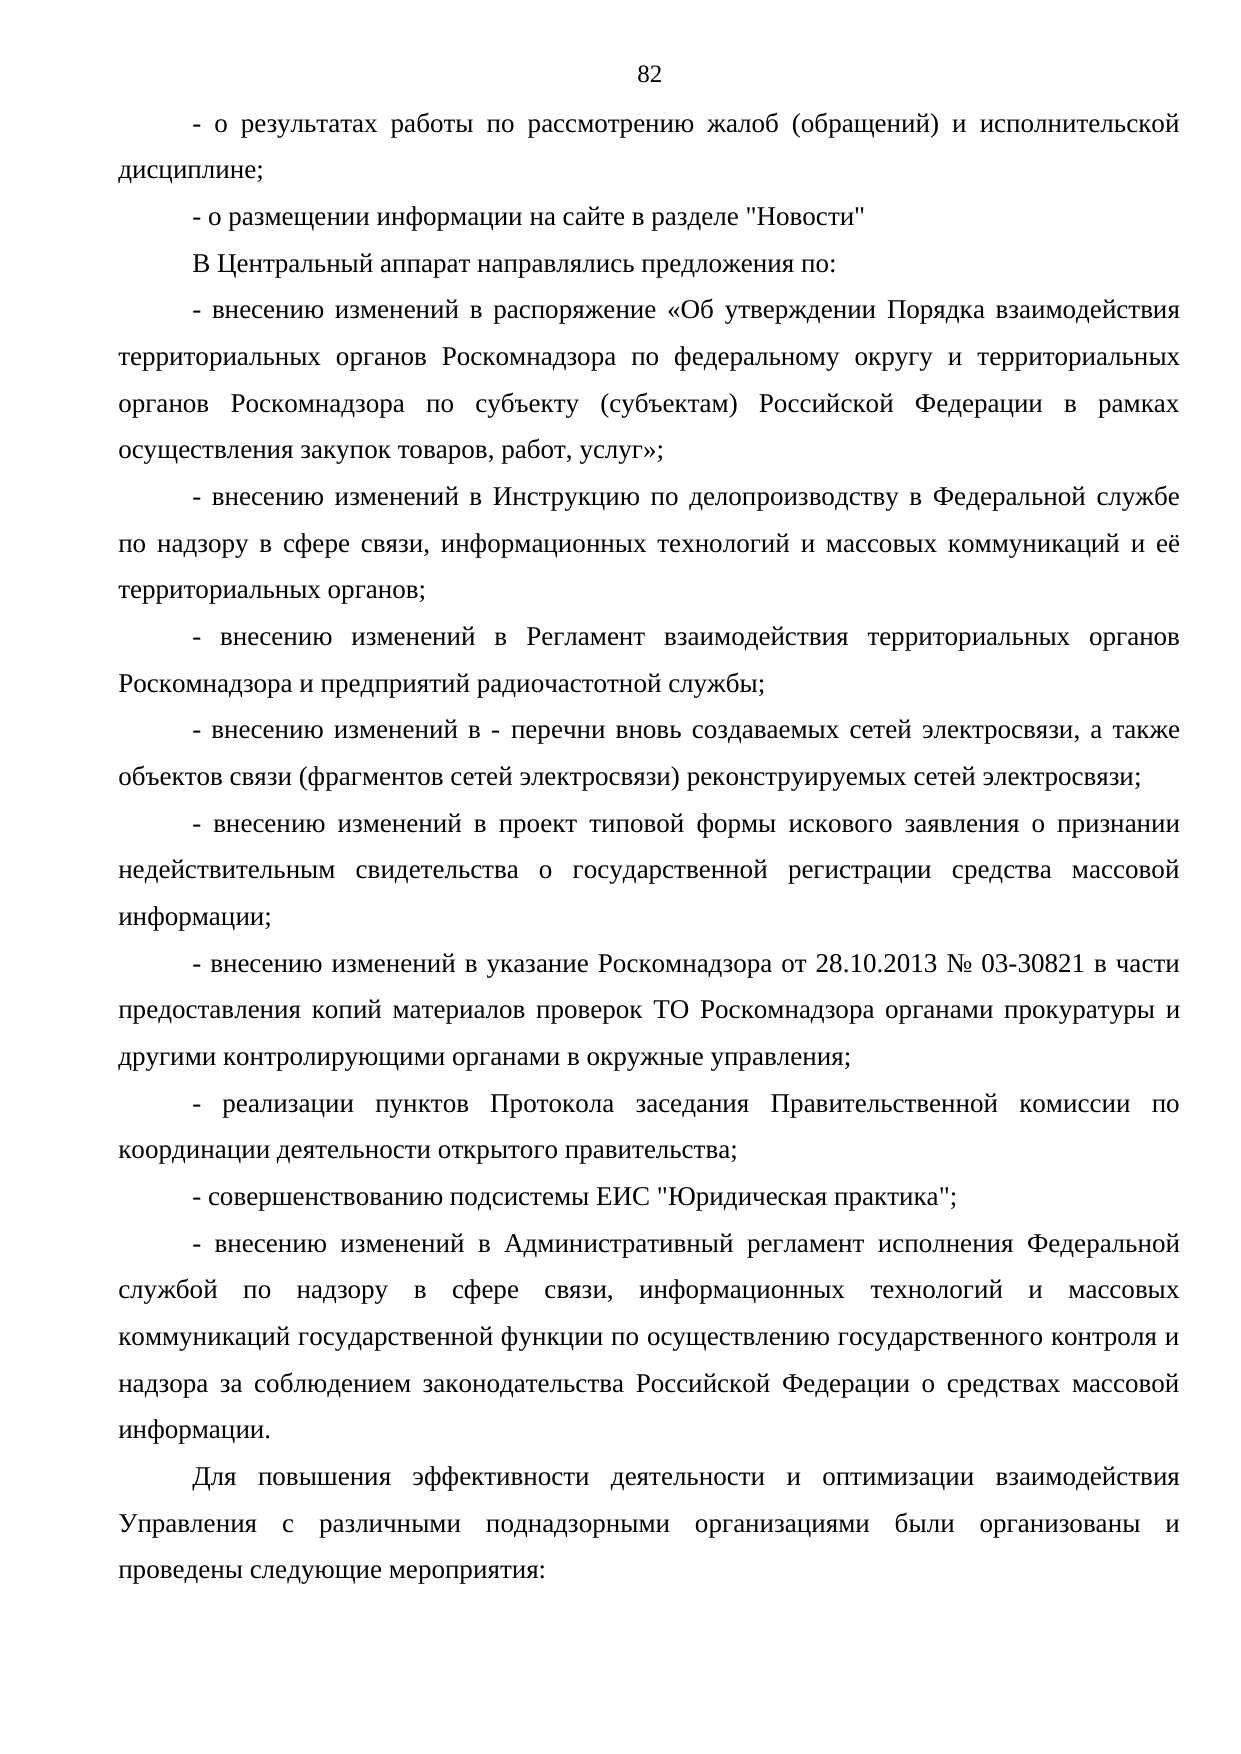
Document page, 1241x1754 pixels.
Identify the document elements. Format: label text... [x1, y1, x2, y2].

text - внесению изменений в - перечни вновь создаваемых сетей электросвязи, а также объектов связи (фрагментов сетей электросвязи) реконструируемых сетей электросвязи; [118, 714, 1181, 791]
text В Центральный аппарат направлялись предложения по: [118, 247, 1181, 278]
text - внесению изменений в Регламент взаимодействия территориальных органов Роскомнадзора и предприятий радиочастотной службы; [118, 620, 1181, 698]
text - о результатах работы по рассмотрению жалоб (обращений) и исполнительской дисциплине; [118, 107, 1181, 185]
text - внесению изменений в Инструкцию по делопроизводству в Федеральной службе по надзору в сфере связи, информационных технологий и массовых коммуникаций и её территориальных органов; [118, 480, 1181, 605]
text - реализации пунктов Протокола заседания Правительственной комиссии по координации деятельности открытого правительства; [118, 1087, 1181, 1165]
text - внесению изменений в Административный регламент исполнения Федеральной службой по надзору в сфере связи, информационных технологий и массовых коммуникаций государственной функции по осуществлению государственного контроля и надзора за соблюдением законодательства Российской Федерации о средствах массовой информации. [118, 1227, 1181, 1445]
text Для повышения эффективности деятельности и оптимизации взаимодействия Управления с различными поднадзорными организациями были организованы и проведены следующие мероприятия: [118, 1460, 1181, 1585]
text - внесению изменений в указание Роскомнадзора от 28.10.2013 № 03-30821 в части предоставления копий материалов проверок ТО Роскомнадзора органами прокуратуры и другими контролирующими органами в окружные управления; [118, 947, 1181, 1071]
text - внесению изменений в проект типовой формы искового заявления о признании недействительным свидетельства о государственной регистрации средства массовой информации; [118, 807, 1181, 931]
text - внесению изменений в распоряжение «Об утверждении Порядка взаимодействия территориальных органов Роскомнадзора по федеральному округу и территориальных органов Роскомнадзора по субъекту (субъектам) Российской Федерации в рамках осуществления закупок товаров, работ, услуг»; [118, 294, 1181, 465]
text - о размещении информации на сайте в разделе "Новости" [118, 200, 1181, 231]
text - совершенствованию подсистемы ЕИС "Юридическая практика"; [118, 1180, 1181, 1211]
